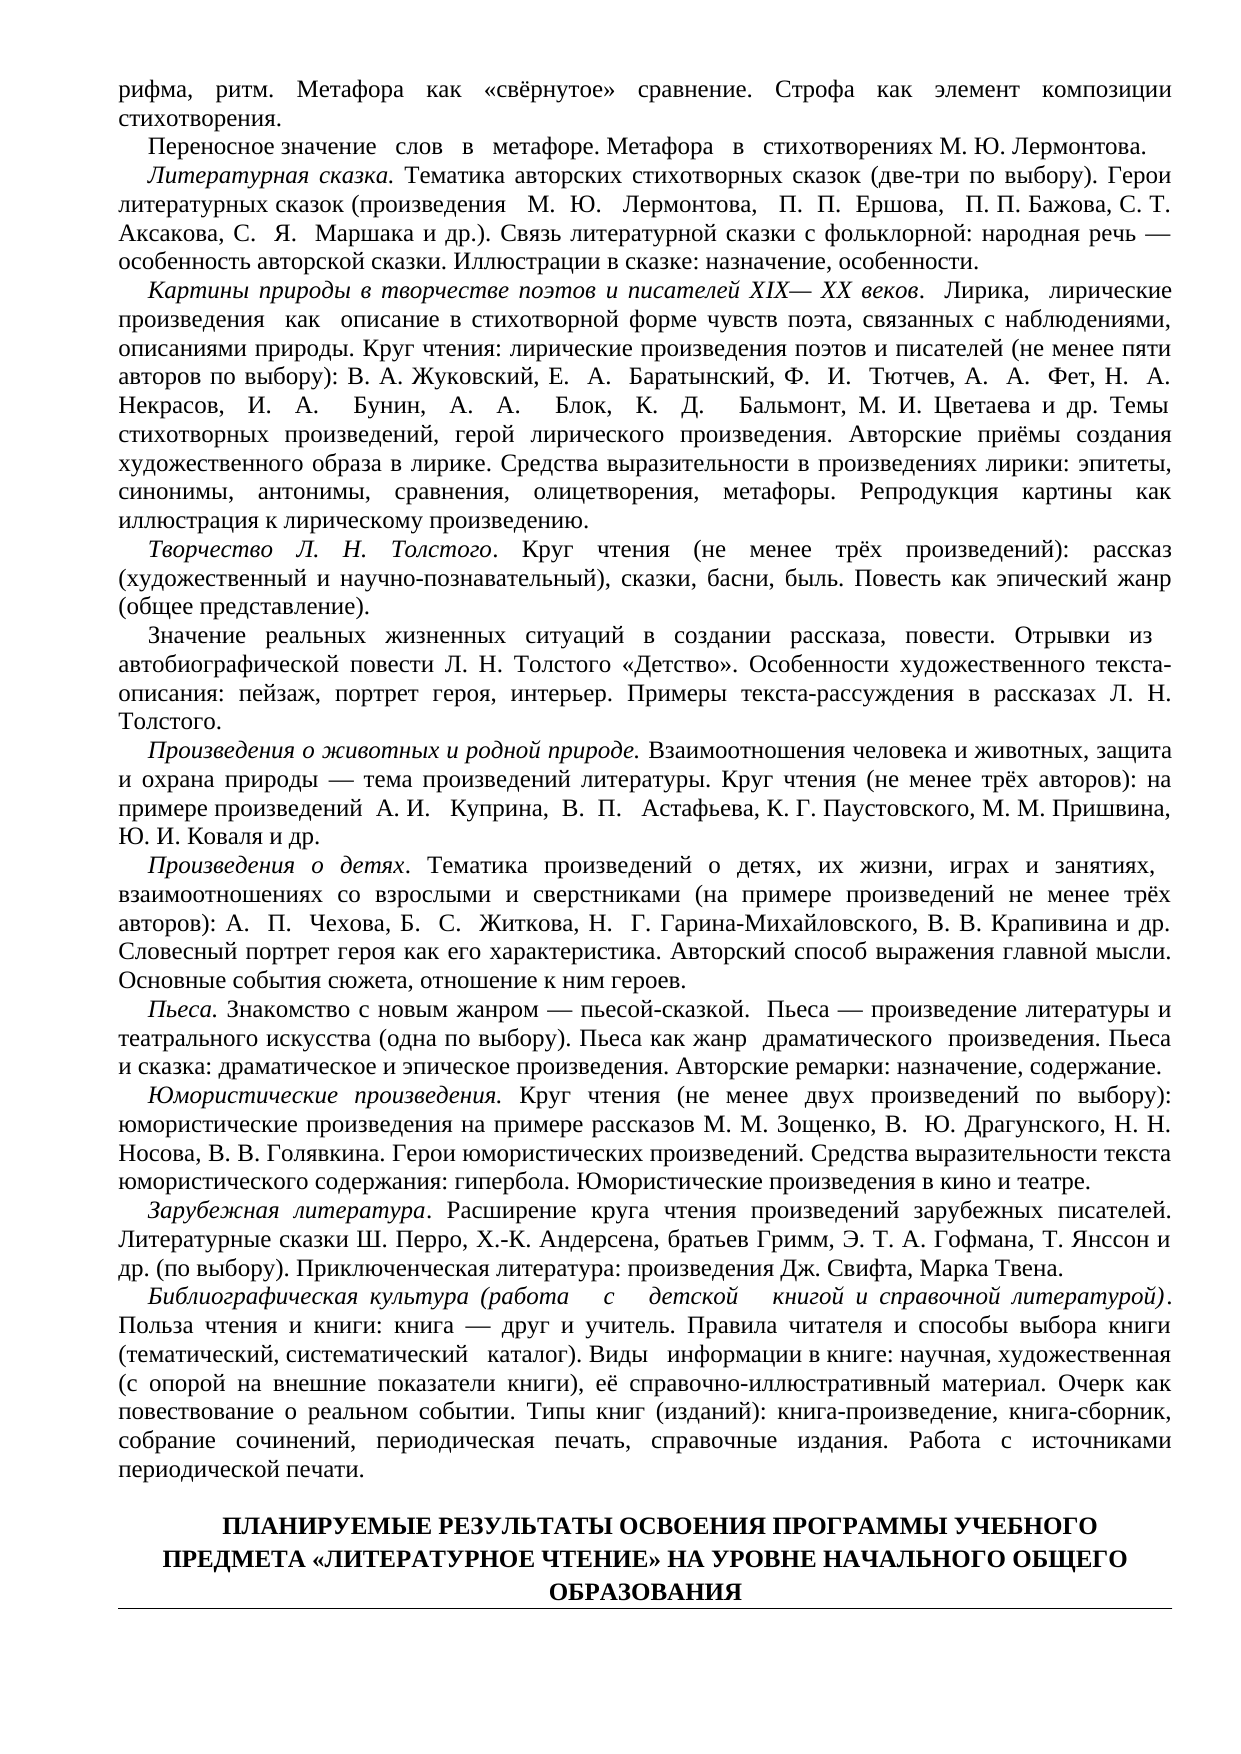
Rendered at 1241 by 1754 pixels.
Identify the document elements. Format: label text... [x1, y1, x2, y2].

text ПЛАНИРУЕМЫЕ РЕЗУЛЬТАТЫ ОСВОЕНИЯ ПРОГРАММЫ УЧЕБНОГО ПРЕДМЕТА «ЛИТЕРАТУРНОЕ ЧТЕНИЕ» НА УРОВНЕ НАЧАЛЬНОГО ОБЩЕГО ОБРАЗОВАНИЯ [118, 1511, 1172, 1608]
text Творчество Л. Н. Толстого. Круг чтения (не менее трёх произведений): рассказ (художественный и научно-познавательный), сказки, басни, быль. Повесть как эпический жанр (общее представление). [118, 534, 1172, 620]
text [118, 74, 1172, 131]
text Пьеса. Знакомство с новым жанром — пьесой-сказкой. Пьеса — произведение литературы и театрального искусства (одна по выбору). Пьеса как жанр драматического произведения. Пьеса и сказка: драматическое и эпическое произведения. Авторские ремарки: назначение, содержание. [118, 994, 1172, 1080]
text Значение реальных жизненных ситуаций в создании рассказа, повести. Отрывки из автобиографической повести Л. Н. Толстого «Детство». Особенности художественного текста-описания: пейзаж, портрет героя, интерьер. Примеры текста-рассуждения в рассказах Л. Н. Толстого. [118, 620, 1172, 735]
text Библиографическая культура (работа с детской книгой и справочной литературой). Польза чтения и книги: книга — друг и учитель. Правила читателя и способы выбора книги (тематический, систематический каталог). Виды информации в книге: научная, художественная (с опорой на внешние показатели книги), её справочно-иллюстративный материал. Очерк как повествование о реальном событии. Типы книг (изданий): книга-произведение, книга-сборник, собрание сочинений, периодическая печать, справочные издания. Работа с источниками периодической печати. [118, 1281, 1172, 1483]
text Переносное значение слов в метафоре. Метафора в стихотворениях М. Ю. Лермонтова. [118, 131, 1172, 160]
text Произведения о животных и родной природе. Взаимоотношения человека и животных, защита и охрана природы — тема произведений литературы. Круг чтения (не менее трёх авторов): на примере произведений А. И. Куприна, В. П. Астафьева, К. Г. Паустовского, М. М. Пришвина, Ю. И. Коваля и др. [118, 735, 1172, 850]
text Литературная сказка. Тематика авторских стихотворных сказок (две-три по выбору). Герои литературных сказок (произведения М. Ю. Лермонтова, П. П. Ершова, П. П. Бажова, С. Т. Аксакова, С. Я. Маршака и др.). Связь литературной сказки с фольклорной: народная речь —особенность авторской сказки. Иллюстрации в сказке: назначение, особенности. [118, 160, 1172, 275]
text Произведения о детях. Тематика произведений о детях, их жизни, играх и занятиях, взаимоотношениях со взрослыми и сверстниками (на примере произведений не менее трёх авторов): А. П. Чехова, Б. С. Житкова, Н. Г. Гарина-Михайловского, В. В. Крапивина и др. Словесный портрет героя как его характеристика. Авторский способ выражения главной мысли. Основные события сюжета, отношение к ним героев. [118, 850, 1172, 994]
text Юмористические произведения. Круг чтения (не менее двух произведений по выбору): юмористические произведения на примере рассказов М. М. Зощенко, В. Ю. Драгунского, Н. Н. Носова, В. В. Голявкина. Герои юмористических произведений. Средства выразительности текста юмористического содержания: гипербола. Юмористические произведения в кино и театре. [118, 1080, 1172, 1195]
text Картины природы в творчестве поэтов и писателей ХIХ— ХХ веков. Лирика, лирические произведения как описание в стихотворной форме чувств поэта, связанных с наблюдениями, описаниями природы. Круг чтения: лирические произведения поэтов и писателей (не менее пяти авторов по выбору): В. А. Жуковский, Е. А. Баратынский, Ф. И. Тютчев, А. А. Фет, Н. А. Некрасов, И. А. Бунин, А. А. Блок, К. Д. Бальмонт, М. И. Цветаева и др. Темы стихотворных произведений, герой лирического произведения. Авторские приёмы создания художественного образа в лирике. Средства выразительности в произведениях лирики: эпитеты, синонимы, антонимы, сравнения, олицетворения, метафоры. Репродукция картины как иллюстрация к лирическому произведению. [118, 275, 1172, 534]
text Зарубежная литература. Расширение круга чтения произведений зарубежных писателей. Литературные сказки Ш. Перро, Х.-К. Андерсена, братьев Гримм, Э. Т. А. Гофмана, Т. Янссон и др. (по выбору). Приключенческая литература: произведения Дж. Свифта, Марка Твена. [118, 1195, 1172, 1281]
